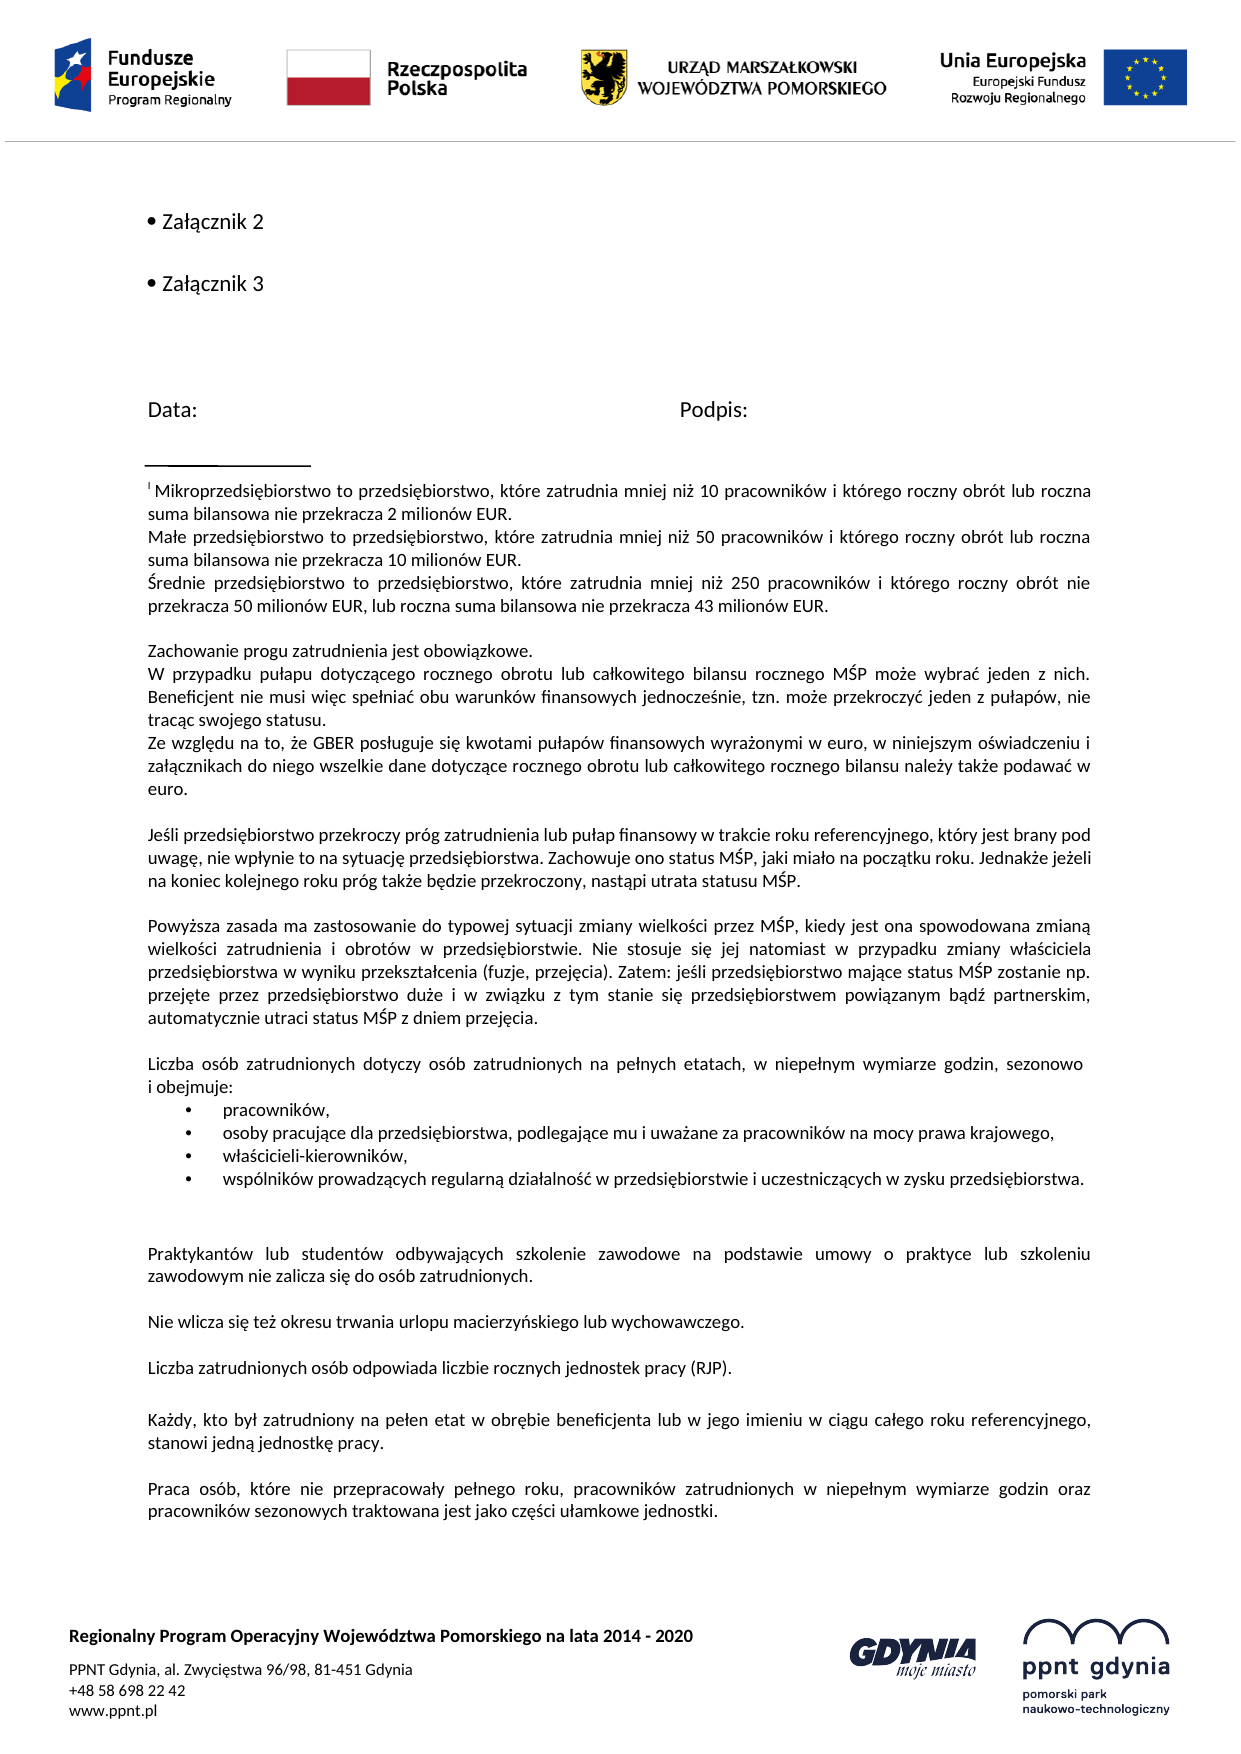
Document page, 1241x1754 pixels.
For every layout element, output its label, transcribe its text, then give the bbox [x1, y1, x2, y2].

text W przypadku pułapu dotyczącego rocznego obrotu lub całkowitego bilansu rocznego MŚP może wybrać jeden z nich. Beneficjent nie musi więc spełniać obu warunków finansowych jednocześnie, tzn. może przekroczyć jeden z pułapów, nie tracąc swojego statusu. [148, 663, 1093, 731]
text Nie wlicza się też okresu trwania urlopu macierzyńskiego lub wychowawczego. [148, 1311, 1093, 1333]
text Liczba zatrudnionych osób odpowiada liczbie rocznych jednostek pracy (RJP). [148, 1356, 1093, 1379]
text Ze względu na to, że GBER posługuje się kwotami pułapów finansowych wyrażonymi w euro, w niniejszym oświadczeniu i załącznikach do niego wszelkie dane dotyczące rocznego obrotu lub całkowitego rocznego bilansu należy także podawać w euro. [148, 731, 1093, 800]
text Liczba osób zatrudnionych dotyczy osób zatrudnionych na pełnych etatach, w niepełnym wymiarze godzin, sezonowo i obejmuje: [148, 1052, 1093, 1098]
text Małe przedsiębiorstwo to przedsiębiorstwo, które zatrudnia mniej niż 50 pracowników i którego roczny obrót lub roczna suma bilansowa nie przekracza 10 milionów EUR. [148, 525, 1093, 571]
list wspólników prowadzących regularną działalność w przedsiębiorstwie i uczestniczących w zysku przedsiębiorstwa. [185, 1167, 1093, 1190]
text Zachowanie progu zatrudnienia jest obowiązkowe. [148, 640, 1093, 663]
picture [802, 1587, 1221, 1742]
text Data: Podpis: [148, 395, 1093, 423]
text Powyższa zasada ma zastosowanie do typowej sytuacji zmiany wielkości przez MŚP, kiedy jest ona spowodowana zmianą wielkości zatrudnienia i obrotów w przedsiębiorstwie. Nie stosuje się jej natomiast w przypadku zmiany właściciela przedsiębiorstwa w wyniku przekształcenia (fuzje, przejęcia). Zatem: jeśli przedsiębiorstwo mające status MŚP zostanie np. przejęte przez przedsiębiorstwo duże i w związku z tym stanie się przedsiębiorstwem powiązanym bądź partnerskim, automatycznie utraci status MŚP z dniem przejęcia. [148, 915, 1093, 1029]
text Każdy, kto był zatrudniony na pełen etat w obrębie beneficjenta lub w jego imieniu w ciągu całego roku referencyjnego, stanowi jedną jednostkę pracy. [148, 1408, 1093, 1454]
text Praca osób, które nie przepracowały pełnego roku, pracowników zatrudnionych w niepełnym wymiarze godzin oraz pracowników sezonowych traktowana jest jako części ułamkowe jednostki. [148, 1477, 1093, 1523]
text  Załącznik 2 [148, 207, 1093, 235]
list osoby pracujące dla przedsiębiorstwa, podlegające mu i uważane za pracowników na mocy prawa krajowego, [185, 1121, 1093, 1144]
text Jeśli przedsiębiorstwo przekroczy próg zatrudnienia lub pułap finansowy w trakcie roku referencyjnego, który jest brany pod uwagę, nie wpłynie to na sytuację przedsiębiorstwa. Zachowuje ono status MŚP, jaki miało na początku roku. Jednakże jeżeli na koniec kolejnego roku próg także będzie przekroczony, nastąpi utrata statusu MŚP. [148, 823, 1093, 892]
text Praktykantów lub studentów odbywających szkolenie zawodowe na podstawie umowy o praktyce lub szkoleniu zawodowym nie zalicza się do osób zatrudnionych. [148, 1242, 1093, 1288]
text Średnie przedsiębiorstwo to przedsiębiorstwo, które zatrudnia mniej niż 250 pracowników i którego roczny obrót nie przekracza 50 milionów EUR, lub roczna suma bilansowa nie przekracza 43 milionów EUR. [148, 571, 1093, 617]
list pracowników, [185, 1098, 1093, 1121]
text  Załącznik 3 [148, 269, 1093, 298]
picture [5, 20, 1236, 142]
text I Mikroprzedsiębiorstwo to przedsiębiorstwo, które zatrudnia mniej niż 10 pracowników i którego roczny obrót lub roczna suma bilansowa nie przekracza 2 milionów EUR. [148, 479, 1093, 525]
list właścicieli-kierowników, [185, 1144, 1093, 1167]
